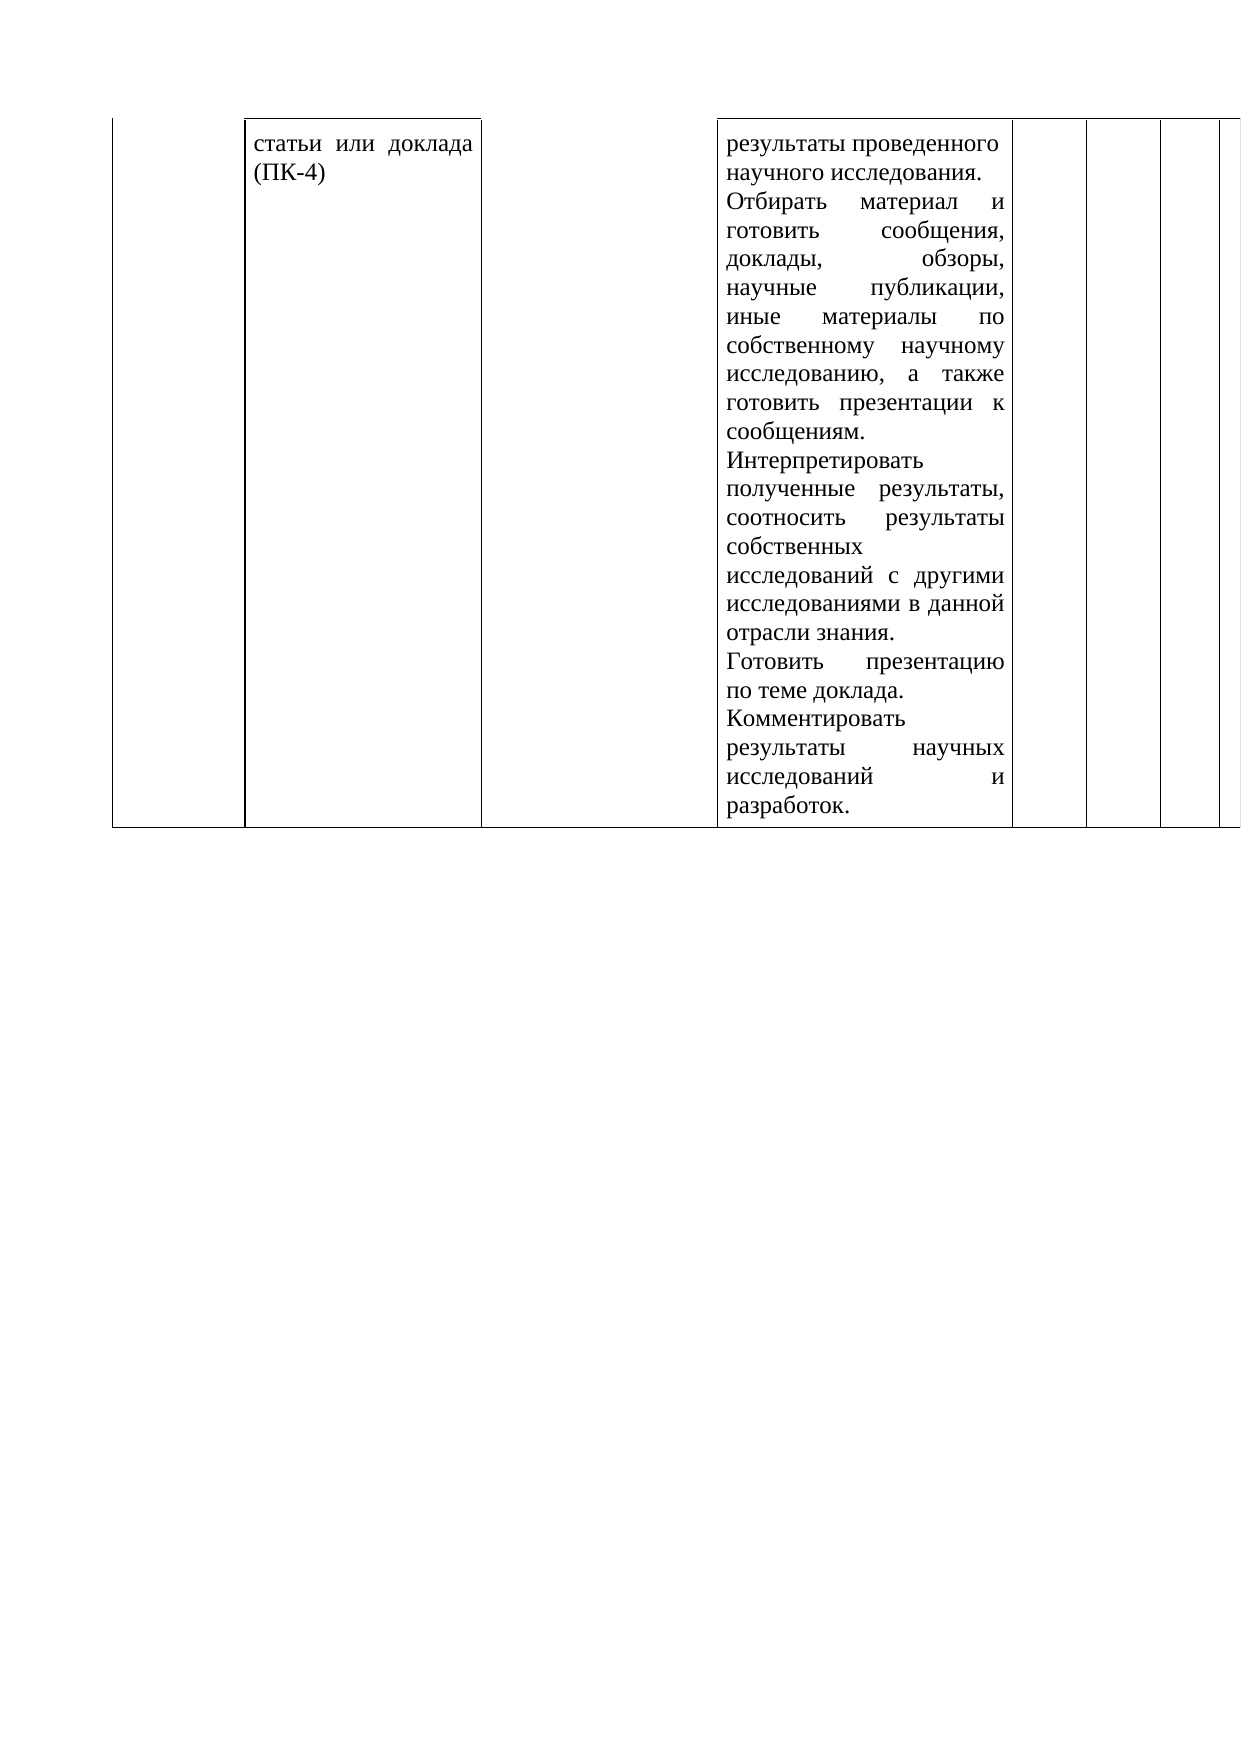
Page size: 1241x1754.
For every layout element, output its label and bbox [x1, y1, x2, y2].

table_cell [1087, 119, 1161, 827]
table_cell [718, 119, 1013, 827]
table_cell [1220, 119, 1240, 827]
table_cell [1161, 119, 1220, 827]
table_cell [113, 120, 244, 827]
table_cell [246, 119, 481, 827]
table_cell [1013, 119, 1087, 827]
